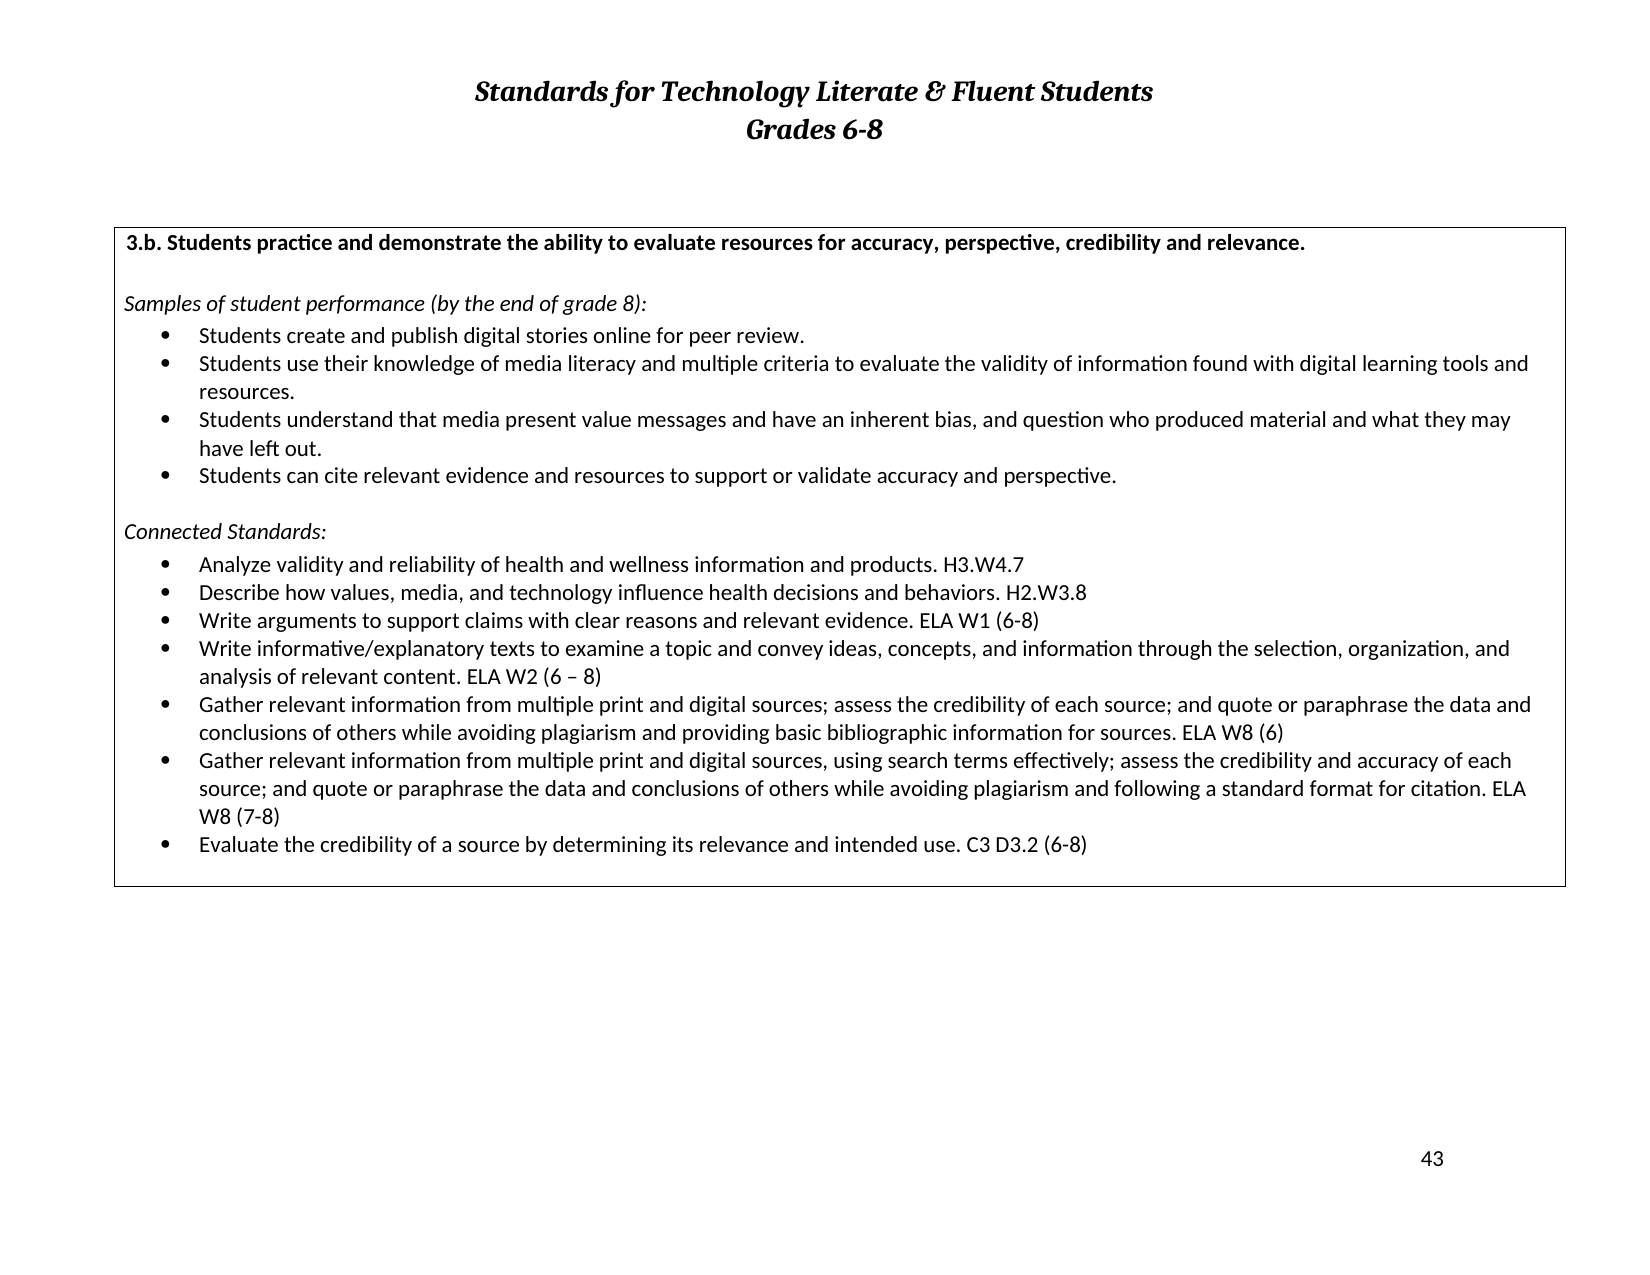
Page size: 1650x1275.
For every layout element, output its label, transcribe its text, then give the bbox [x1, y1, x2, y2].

table_header 3.b. Students practice and demonstrate the ability to evaluate resources for accuracy, perspective, credibility and relevance. Samples of student performance (by the end of grade 8): Students create and publish digital stories online for peer review. Students use their knowledge of media literacy and multiple criteria to evaluate the validity of information found with digital learning tools and resources. Students understand that media present value messages and have an inherent bias, and question who produced material and what they may have left out. Students can cite relevant evidence and resources to support or validate accuracy and perspective. Connected Standards: Analyze validity and reliability of health and wellness information and products. H3.W4.7 Describe how values, media, and technology influence health decisions and behaviors. H2.W3.8 Write arguments to support claims with clear reasons and relevant evidence. ELA W1 (6-8) Write informative/explanatory texts to examine a topic and convey ideas, concepts, and information through the selection, organization, and analysis of relevant content. ELA W2 (6 – 8) Gather relevant information from multiple print and digital sources; assess the credibility of each source; and quote or paraphrase the data and conclusions of others while avoiding plagiarism and providing basic bibliographic information for sources. ELA W8 (6) Gather relevant information from multiple print and digital sources, using search terms effectively; assess the credibility and accuracy of each source; and quote or paraphrase the data and conclusions of others while avoiding plagiarism and following a standard format for citation. ELA W8 (7-8) Evaluate the credibility of a source by determining its relevance and intended use. C3 D3.2 (6-8) [115, 228, 1565, 886]
